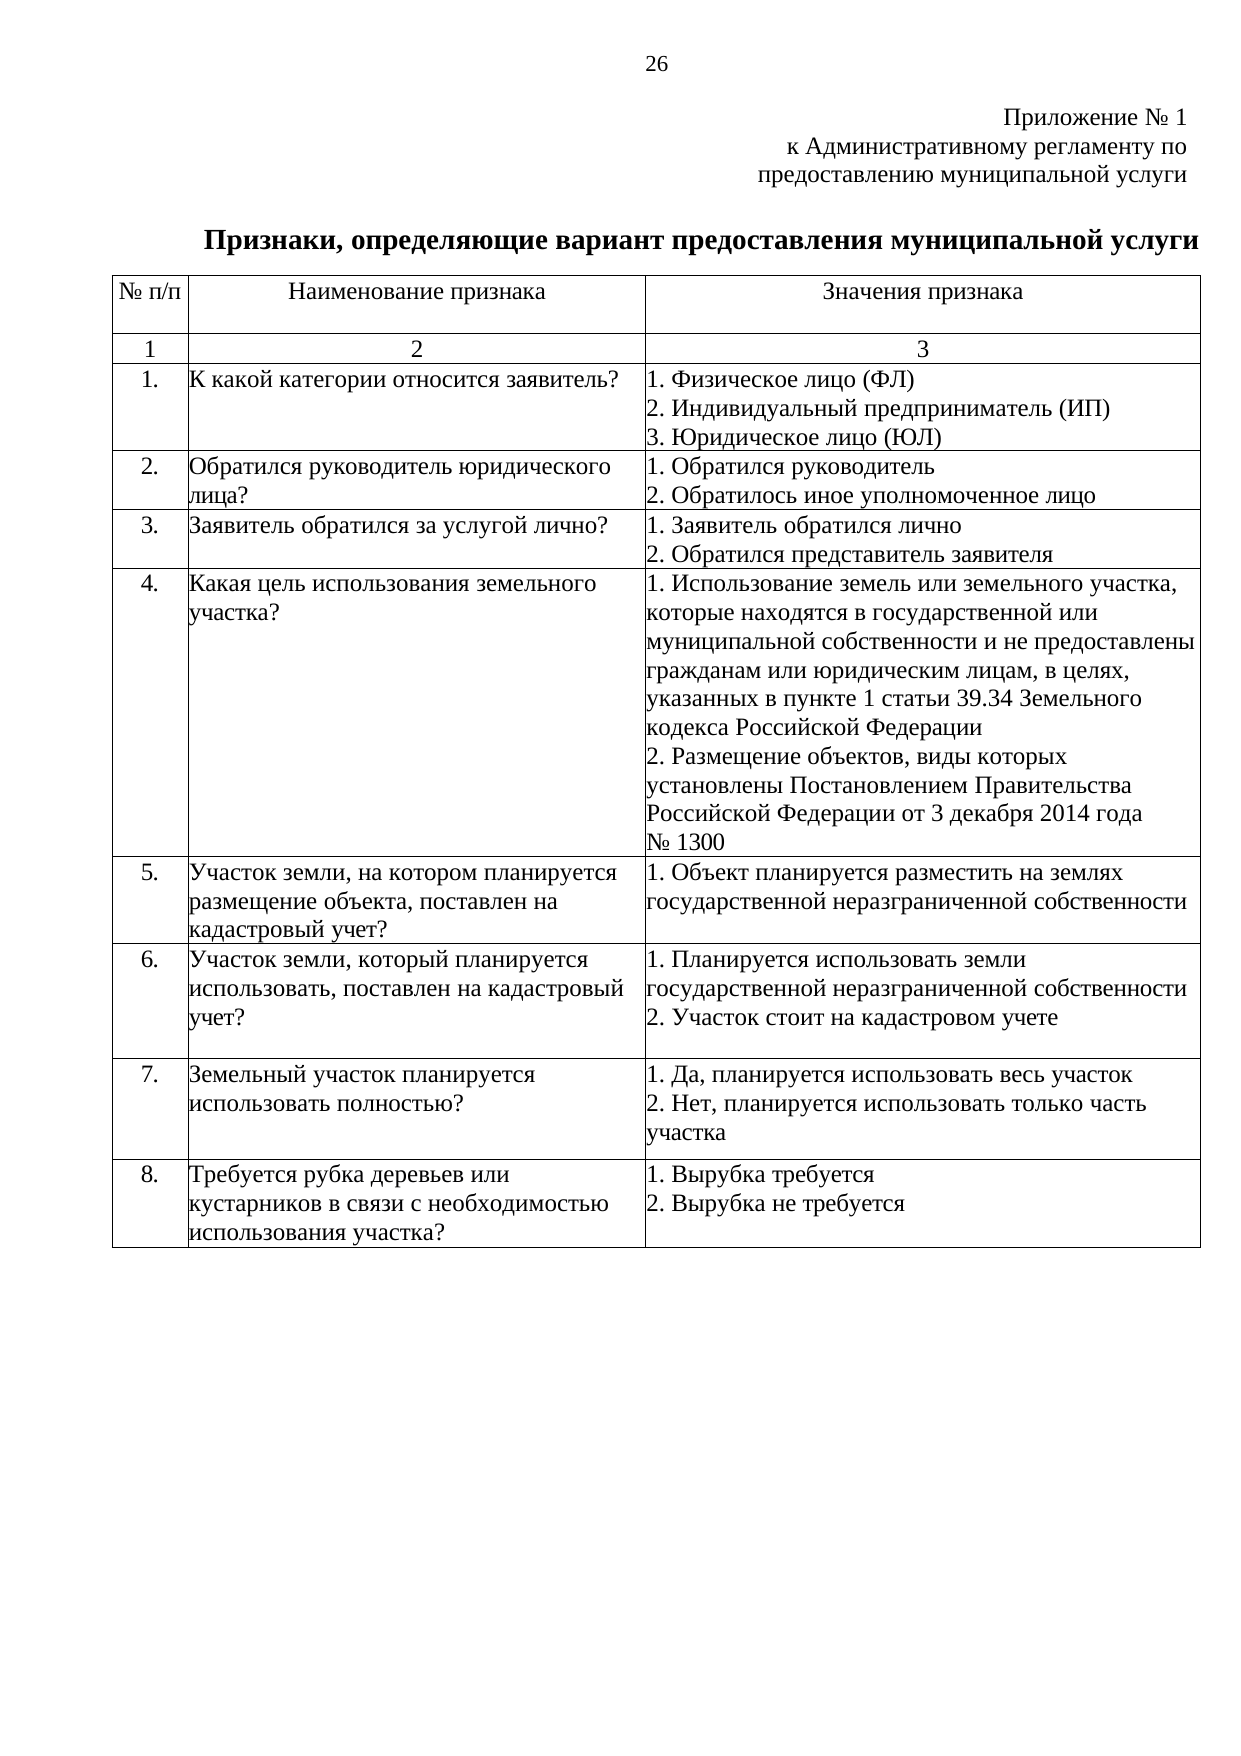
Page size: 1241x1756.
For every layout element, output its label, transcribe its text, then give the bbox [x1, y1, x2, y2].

table_cell 3 [646, 334, 1200, 363]
table_cell 2. [113, 451, 188, 509]
table_cell Какая цель использования земельного участка? [189, 569, 645, 856]
table_cell 2 [189, 334, 645, 363]
table_header № п/п [113, 276, 188, 333]
table_cell Земельный участок планируется использовать полностью? [189, 1059, 645, 1158]
table_cell 1. Планируется использовать земли государственной неразграниченной собственности 2. Участок стоит на кадастровом учете [646, 944, 1200, 1058]
table_cell Участок земли, на котором планируется размещение объекта, поставлен на кадастровый учет? [189, 857, 645, 943]
table_cell 3. [113, 510, 188, 567]
table_cell К какой категории относится заявитель? [189, 364, 645, 450]
table_cell 7. [113, 1059, 188, 1158]
text Приложение № 1 к Административному регламенту по предоставлению муниципальной услуги [644, 102, 1187, 188]
table_cell 1. Объект планируется разместить на землях государственной неразграниченной собственности [646, 857, 1200, 943]
table_cell 6. [113, 944, 188, 1058]
table_cell 1. Обратился руководитель 2. Обратилось иное уполномоченное лицо [646, 451, 1200, 509]
table_cell Требуется рубка деревьев или кустарников в связи с необходимостью использования участка? [189, 1160, 645, 1247]
table_cell 4. [113, 569, 188, 856]
table_cell 1. Заявитель обратился лично 2. Обратился представитель заявителя [646, 510, 1200, 567]
table_header Наименование признака [189, 276, 645, 333]
table_cell 1. Использование земель или земельного участка, которые находятся в государственной или муниципальной собственности и не предоставлены гражданам или юридическим лицам, в целях, указанных в пункте 1 статьи 39.34 Земельного кодекса Российской Федерации 2. Размещение объектов, виды которых установлены Постановлением Правительства Российской Федерации от 3 декабря 2014 года № 1300 [646, 569, 1200, 856]
table_cell 1 [113, 334, 188, 363]
text Признаки, определяющие вариант предоставления муниципальной услуги [204, 222, 1201, 256]
table_cell Участок земли, который планируется использовать, поставлен на кадастровый учет? [189, 944, 645, 1058]
table_cell 8. [113, 1160, 188, 1247]
table_cell 1. Да, планируется использовать весь участок 2. Нет, планируется использовать только часть участка [646, 1059, 1200, 1158]
table_cell Обратился руководитель юридического лица? [189, 451, 645, 509]
table_header Значения признака [646, 276, 1200, 333]
table_cell 1. Физическое лицо (ФЛ) 2. Индивидуальный предприниматель (ИП) 3. Юридическое лицо (ЮЛ) [646, 364, 1200, 450]
table_cell 1. [113, 364, 188, 450]
table_cell 5. [113, 857, 188, 943]
table_cell Заявитель обратился за услугой лично? [189, 510, 645, 567]
table_cell 1. Вырубка требуется 2. Вырубка не требуется [646, 1160, 1200, 1247]
